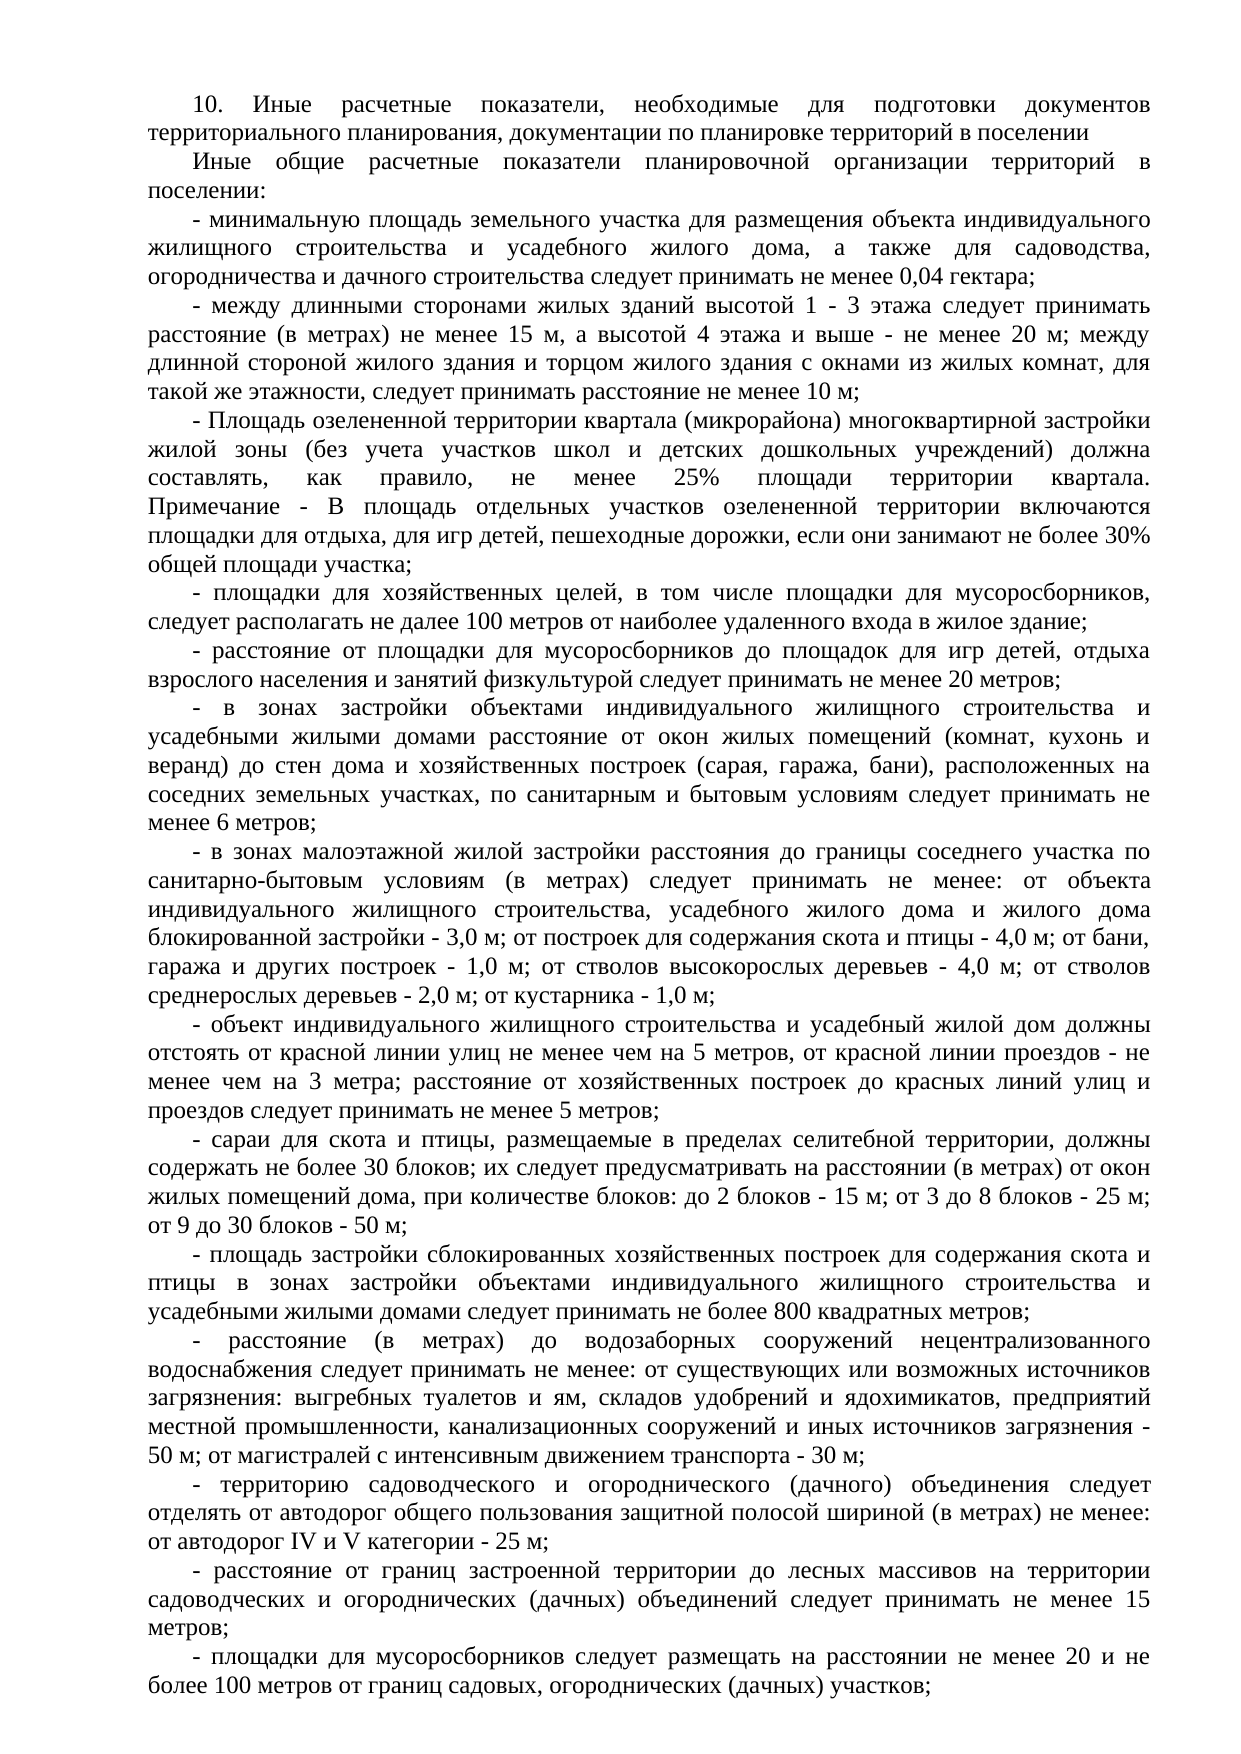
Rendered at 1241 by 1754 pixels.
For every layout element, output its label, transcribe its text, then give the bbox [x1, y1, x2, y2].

text - расстояние от площадки для мусоросборников до площадок для игр детей, отдыха взрослого населения и занятий физкультурой следует принимать не менее ; [148, 635, 1152, 692]
text - расстояние (в метрах) до водозаборных сооружений нецентрализованного водоснабжения следует принимать не менее: от существующих или возможных источников загрязнения: выгребных туалетов и ям, складов удобрений и ядохимикатов, предприятий местной промышленности, канализационных сооружений и иных источников загрязнения - ; от магистралей с интенсивным движением транспорта - ; [148, 1325, 1152, 1469]
text - площадки для мусоросборников следует размещать на расстоянии не менее 20 и не более от границ садовых, огороднических (дачных) участков; [148, 1641, 1152, 1699]
text - площадки для хозяйственных целей, в том числе площадки для мусоросборников, следует располагать не далее от наиболее удаленного входа в жилое здание; [148, 577, 1152, 635]
text - площадь застройки сблокированных хозяйственных построек для содержания скота и птицы в зонах застройки объектами индивидуального жилищного строительства и усадебными жилыми домами следует принимать не более 800 квадратных метров; [148, 1239, 1152, 1325]
text - Площадь озелененной территории квартала (микрорайона) многоквартирной застройки жилой зоны (без учета участков школ и детских дошкольных учреждений) должна составлять, как правило, не менее 25% площади территории квартала. Примечание - В площадь отдельных участков озелененной территории включаются площадки для отдыха, для игр детей, пешеходные дорожки, если они занимают не более 30% общей площади участка; [148, 405, 1152, 577]
text - в зонах малоэтажной жилой застройки расстояния до границы соседнего участка по санитарно-бытовым условиям (в метрах) следует принимать не менее: от объекта индивидуального жилищного строительства, усадебного жилого дома и жилого дома блокированной застройки - ; от построек для содержания скота и птицы - ; от бани, гаража и других построек - ; от стволов высокорослых деревьев - ; от стволов среднерослых деревьев - ; от кустарника - ; [148, 836, 1152, 1009]
text 10. Иные расчетные показатели, необходимые для подготовки документов территориального планирования, документации по планировке территорий в поселении [148, 89, 1152, 146]
text - минимальную площадь земельного участка для размещения объекта индивидуального жилищного строительства и усадебного жилого дома, а также для садоводства, огородничества и дачного строительства следует принимать не менее 0,04 гектара; [148, 204, 1152, 290]
text - между длинными сторонами жилых зданий высотой 1 - 3 этажа следует принимать расстояние (в метрах) не менее , а высотой 4 этажа и выше - не менее ; между длинной стороной жилого здания и торцом жилого здания с окнами из жилых комнат, для такой же этажности, следует принимать расстояние не менее ; [148, 290, 1152, 405]
text - расстояние от границ застроенной территории до лесных массивов на территории садоводческих и огороднических (дачных) объединений следует принимать не менее ; [148, 1555, 1152, 1641]
text - сараи для скота и птицы, размещаемые в пределах селитебной территории, должны содержать не более 30 блоков; их следует предусматривать на расстоянии (в метрах) от окон жилых помещений дома, при количестве блоков: до 2 блоков - ; от 3 до 8 блоков - ; от 9 до 30 блоков - ; [148, 1124, 1152, 1239]
text - объект индивидуального жилищного строительства и усадебный жилой дом должны отстоять от красной линии улиц не менее чем на , от красной линии проездов - не менее чем на ; расстояние от хозяйственных построек до красных линий улиц и проездов следует принимать не менее ; [148, 1009, 1152, 1124]
text - территорию садоводческого и огороднического (дачного) объединения следует отделять от автодорог общего пользования защитной полосой шириной (в метрах) не менее: от автодорог IV и V категории - ; [148, 1469, 1152, 1555]
text Иные общие расчетные показатели планировочной организации территорий в поселении: [148, 146, 1152, 204]
text - в зонах застройки объектами индивидуального жилищного строительства и усадебными жилыми домами расстояние от окон жилых помещений (комнат, кухонь и веранд) до стен дома и хозяйственных построек (сарая, гаража, бани), расположенных на соседних земельных участках, по санитарным и бытовым условиям следует принимать не менее 6 метров; [148, 692, 1152, 836]
